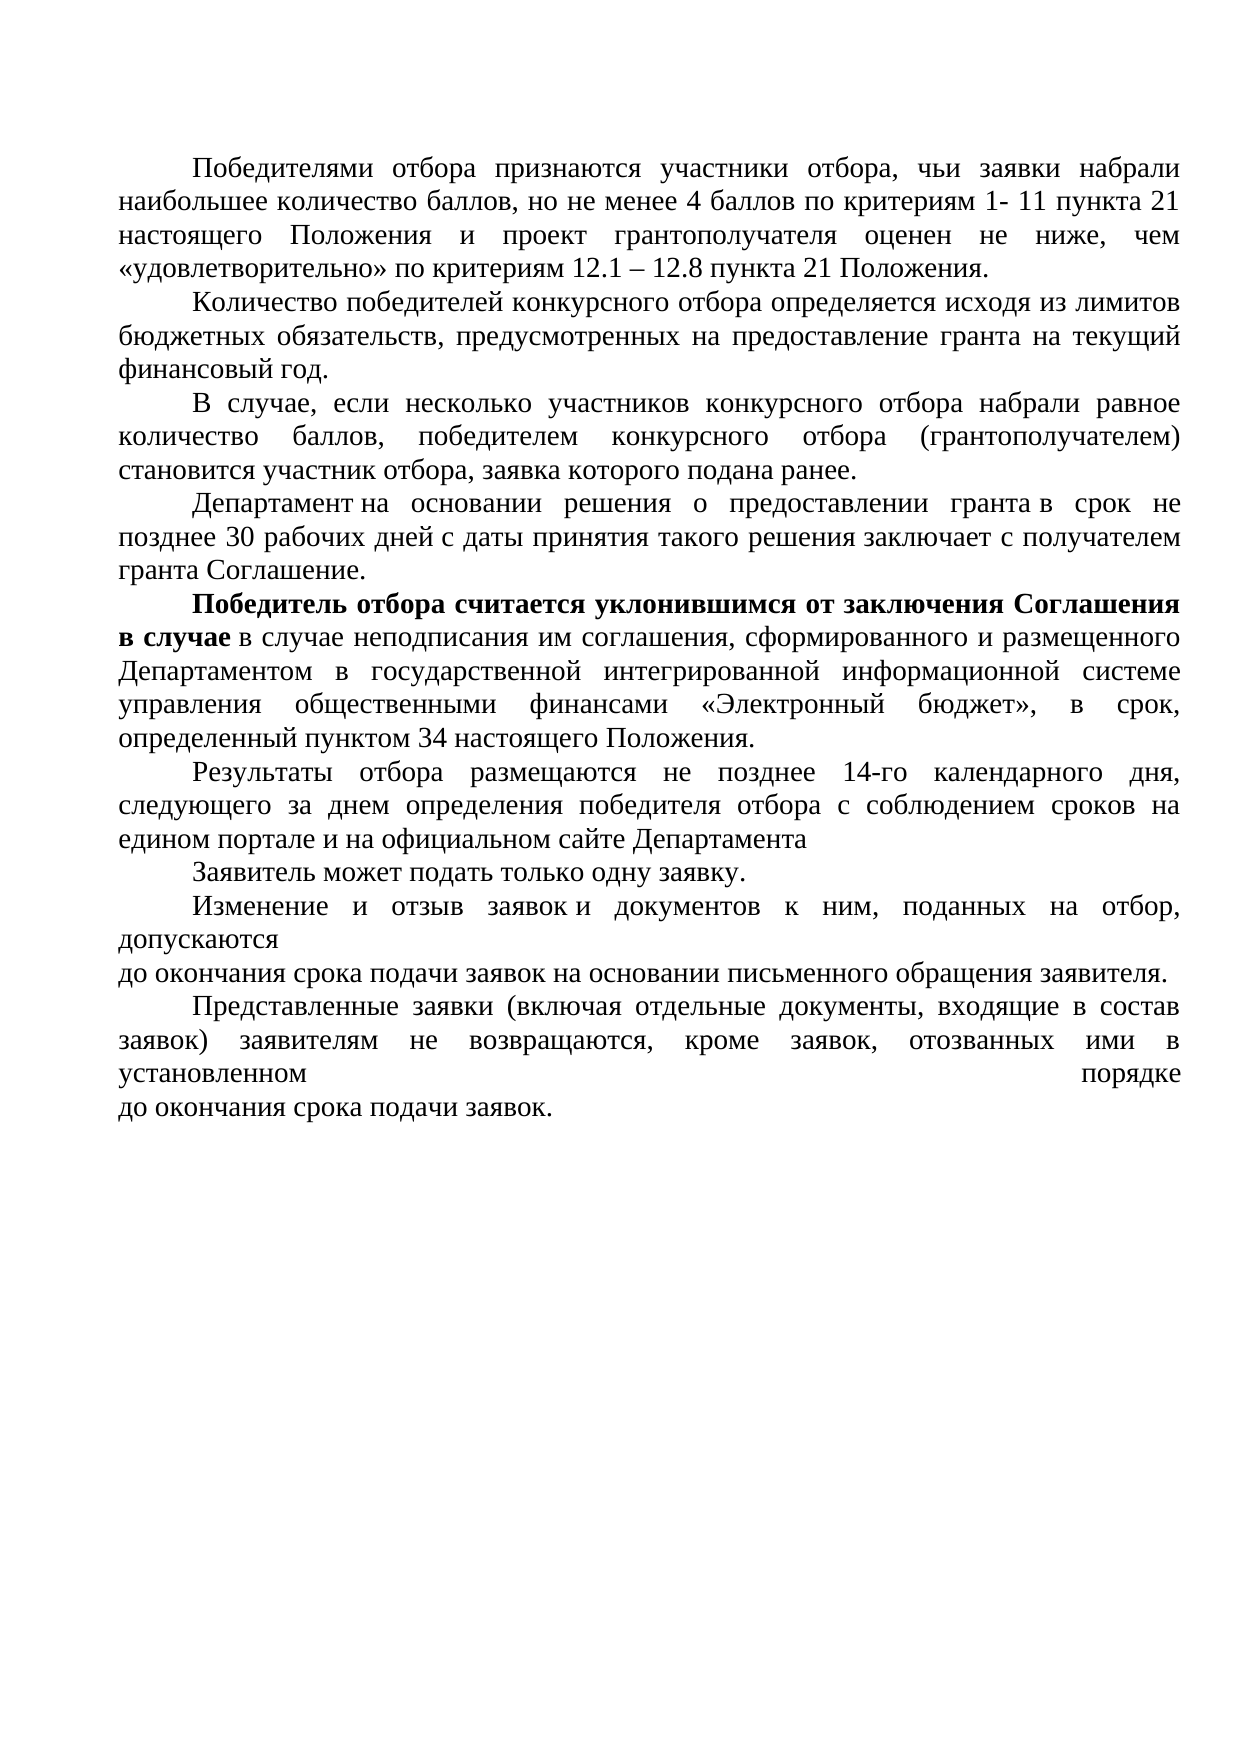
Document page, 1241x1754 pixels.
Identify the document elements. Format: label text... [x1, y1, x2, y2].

text В случае, если несколько участников конкурсного отбора набрали равное количество баллов, победителем конкурсного отбора (грантополучателем) становится участник отбора, заявка которого подана ранее. [118, 385, 1181, 485]
text Победителями отбора признаются участники отбора, чьи заявки набрали наибольшее количество баллов, но не менее 4 баллов по критериям 1- 11 пункта 21 настоящего Положения и проект грантополучателя оценен не ниже, чем «удовлетворительно» по критериям 12.1 – 12.8 пункта 21 Положения. [118, 150, 1181, 284]
text Представленные заявки (включая отдельные документы, входящие в состав заявок) заявителям не возвращаются, кроме заявок, отозванных ими в установленном порядке до окончания срока подачи заявок. [118, 988, 1181, 1123]
text Победитель отбора считается уклонившимся от заключения Соглашения в случае в случае неподписания им соглашения, сформированного и размещенного Департаментом в государственной интегрированной информационной системе управления общественными финансами «Электронный бюджет», в срок, определенный пунктом 34 настоящего Положения. [118, 586, 1181, 754]
text Департамент на основании решения о предоставлении гранта в срок не позднее 30 рабочих дней с даты принятия такого решения заключает с получателем гранта Соглашение. [118, 485, 1181, 586]
text Заявитель может подать только одну заявку. [118, 854, 1181, 888]
text Изменение и отзыв заявок и документов к ним, поданных на отбор, допускаются до окончания срока подачи заявок на основании письменного обращения заявителя. [118, 888, 1181, 988]
text Результаты отбора размещаются не позднее 14-го календарного дня, следующего за днем определения победителя отбора с соблюдением сроков на едином портале и на официальном сайте Департамента [118, 754, 1181, 854]
text Количество победителей конкурсного отбора определяется исходя из лимитов бюджетных обязательств, предусмотренных на предоставление гранта на текущий финансовый год. [118, 284, 1181, 385]
